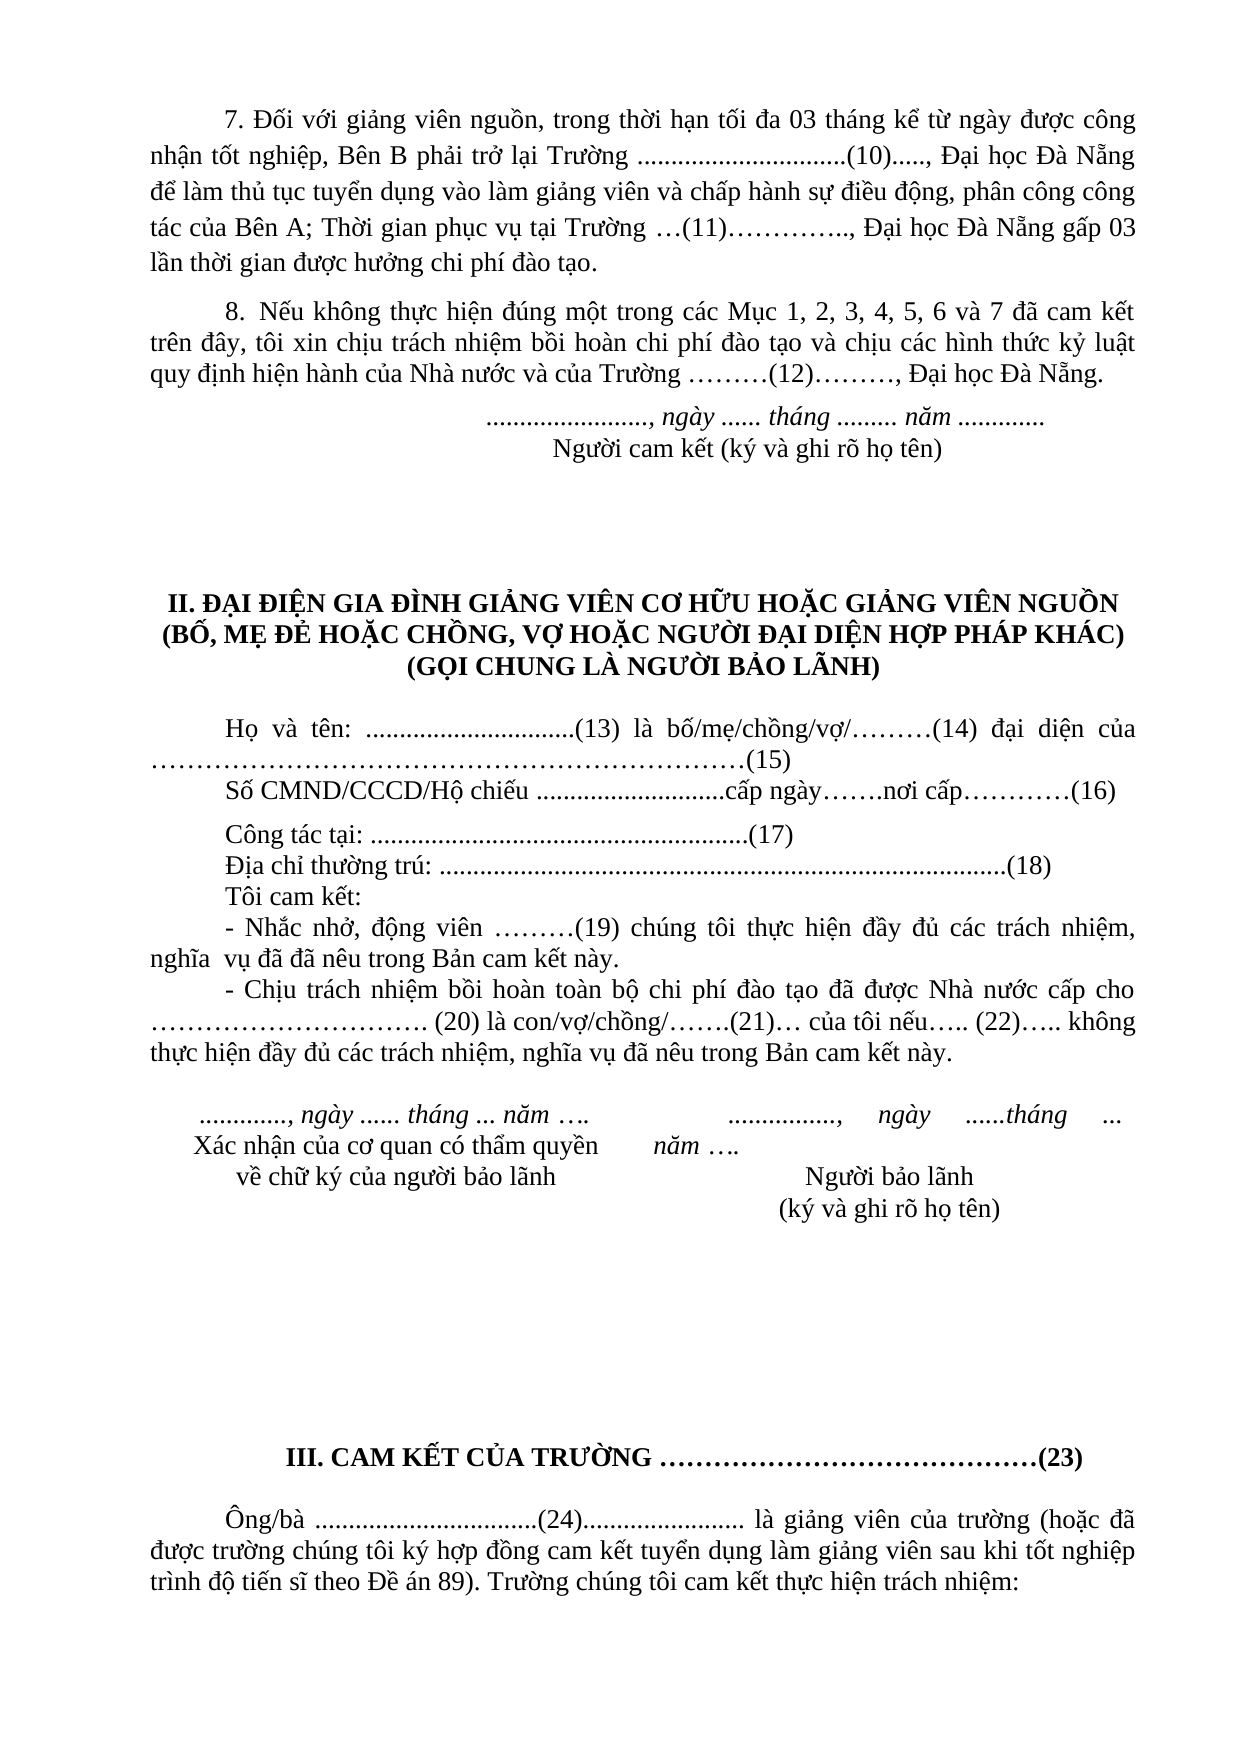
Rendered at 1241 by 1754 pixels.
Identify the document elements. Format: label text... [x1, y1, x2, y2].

text Số CMND/CCCD/Hộ chiếu ............................cấp ngày…….nơi cấp…………(16) [150, 774, 1137, 805]
text Tôi cam kết: [150, 880, 1137, 911]
table_header ............., ngày ...... tháng ... năm …. Xác nhận của cơ quan có thẩm quyền về chữ ký của người bảo lãnh [150, 1098, 642, 1254]
text 7. Đối với giảng viên nguồn, trong thời hạn tối đa 03 tháng kể từ ngày được công nhận tốt nghiệp, Bên B phải trở lại Trường ...............................(10)....., Đại học Đà Nẵng để làm thủ tục tuyển dụng vào làm giảng viên và chấp hành sự điều động, phân công công tác của Bên A; Thời gian phục vụ tại Trường …(11)………….., Đại học Đà Nẵng gấp 03 lần thời gian được hưởng chi phí đào tạo. [150, 103, 1137, 277]
text II. ĐẠI ĐIỆN GIA ĐÌNH GIẢNG VIÊN CƠ HỮU HOẶC GIẢNG VIÊN NGUỒN (BỐ, MẸ ĐẺ HOẶC CHỒNG, VỢ HOẶC NGƯỜI ĐẠI DIỆN HỢP PHÁP KHÁC) (GỌI CHUNG LÀ NGƯỜI BẢO LÃNH) [150, 587, 1137, 681]
text - Chịu trách nhiệm bồi hoàn toàn bộ chi phí đào tạo đã được Nhà nước cấp cho …………………………. (20) là con/vợ/chồng/…….(21)… của tôi nếu….. (22)….. không thực hiện đầy đủ các trách nhiệm, nghĩa vụ đã nêu trong Bản cam kết này. [150, 974, 1137, 1067]
text Ông/bà .................................(24)........................ là giảng viên của trường (hoặc đã được trường chúng tôi ký hợp đồng cam kết tuyển dụng làm giảng viên sau khi tốt nghiệp trình độ tiến sĩ theo Đề án 89). Trường chúng tôi cam kết thực hiện trách nhiệm: [150, 1503, 1137, 1597]
text Địa chỉ thường trú: ....................................................................................(18) [150, 849, 1137, 880]
text 8. Nếu không thực hiện đúng một trong các Mục 1, 2, 3, 4, 5, 6 và 7 đã cam kết trên đây, tôi xin chịu trách nhiệm bồi hoàn chi phí đào tạo và chịu các hình thức kỷ luật quy định hiện hành của Nhà nước và của Trường ………(12)………, Đại học Đà Nẵng. [150, 294, 1137, 388]
table_header ........................, ngày ...... tháng ......... năm ............. Người cam kết (ký và ghi rõ họ tên) [0, 401, 1137, 587]
text III. CAM KẾT CỦA TRƯỜNG ……………………………………(23) [150, 1441, 1137, 1472]
text Công tác tại: ........................................................(17) [150, 818, 1137, 849]
text Họ và tên: ...............................(13) là bố/mẹ/chồng/vợ/………(14) đại diện của …………………………………………………………(15) [150, 712, 1137, 774]
table_header ................, ngày ......tháng ... năm …. Người bảo lãnh (ký và ghi rõ họ tên) [642, 1098, 1137, 1254]
text - Nhắc nhở, động viên ………(19) chúng tôi thực hiện đầy đủ các trách nhiệm, nghĩa vụ đã đã nêu trong Bản cam kết này. [150, 911, 1137, 974]
